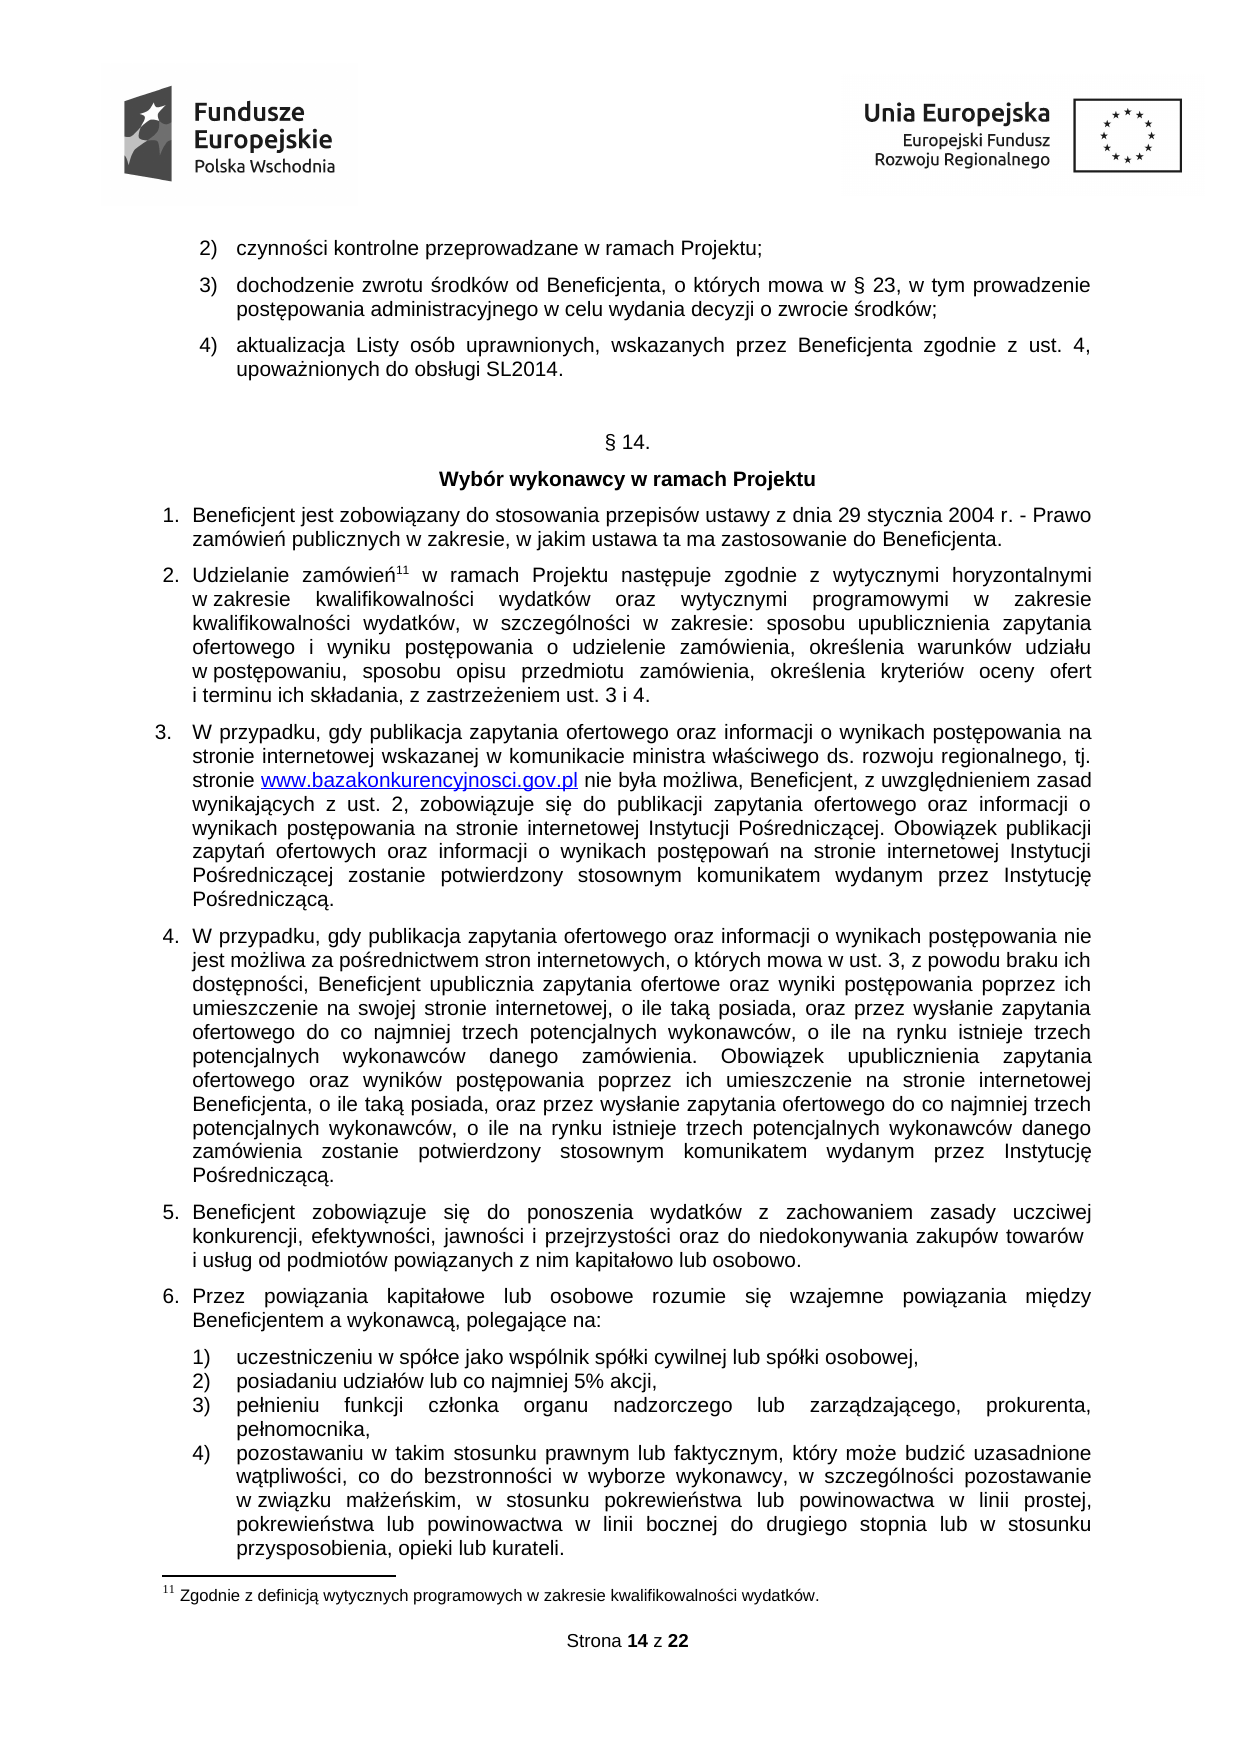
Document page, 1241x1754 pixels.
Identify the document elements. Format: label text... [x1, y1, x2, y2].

list Beneficjent jest zobowiązany do stosowania przepisów ustawy z dnia 29 stycznia 2004 r. - Prawo zamówień publicznych w zakresie, w jakim ustawa ta ma zastosowanie do Beneficjenta. [162, 503, 1092, 551]
text Wybór wykonawcy w ramach Projektu [162, 466, 1092, 490]
list uczestniczeniu w spółce jako wspólnik spółki cywilnej lub spółki osobowej, [192, 1344, 1092, 1368]
list Udzielanie zamówień w ramach Projektu następuje zgodnie z wytycznymi horyzontalnymi w zakresie kwalifikowalności wydatków oraz wytycznymi programowymi w zakresie kwalifikowalności wydatków, w szczególności w zakresie: sposobu upublicznienia zapytania ofertowego i wyniku postępowania o udzielenie zamówienia, określenia warunków udziału w postępowaniu, sposobu opisu przedmiotu zamówienia, określenia kryteriów oceny ofert i terminu ich składania, z zastrzeżeniem ust. 3 i 4. [162, 563, 1092, 707]
list aktualizacja Listy osób uprawnionych, wskazanych przez Beneficjenta zgodnie z ust. 4, upoważnionych do obsługi SL2014. [199, 333, 1092, 381]
list posiadaniu udziałów lub co najmniej 5% akcji, [192, 1368, 1092, 1392]
list Beneficjent zobowiązuje się do ponoszenia wydatków z zachowaniem zasady uczciwej konkurencji, efektywności, jawności i przejrzystości oraz do niedokonywania zakupów towarów i usług od podmiotów powiązanych z nim kapitałowo lub osobowo. [162, 1200, 1092, 1272]
list dochodzenie zwrotu środków od Beneficjenta, o których mowa w § 23, w tym prowadzenie postępowania administracyjnego w celu wydania decyzji o zwrocie środków; [199, 273, 1092, 321]
picture [101, 63, 358, 206]
picture [841, 74, 1206, 196]
list pozostawaniu w takim stosunku prawnym lub faktycznym, który może budzić uzasadnione wątpliwości, co do bezstronności w wyborze wykonawcy, w szczególności pozostawanie w związku małżeńskim, w stosunku pokrewieństwa lub powinowactwa w linii prostej, pokrewieństwa lub powinowactwa w linii bocznej do drugiego stopnia lub w stosunku przysposobienia, opieki lub kurateli. [192, 1440, 1092, 1560]
list czynności kontrolne przeprowadzane w ramach Projektu; [199, 236, 1092, 260]
list pełnieniu funkcji członka organu nadzorczego lub zarządzającego, prokurenta, pełnomocnika, [192, 1392, 1092, 1440]
list W przypadku, gdy publikacja zapytania ofertowego oraz informacji o wynikach postępowania na stronie internetowej wskazanej w komunikacie ministra właściwego ds. rozwoju regionalnego, tj. stronie www.bazakonkurencyjnosci.gov.pl nie była możliwa, Beneficjent, z uwzględnieniem zasad wynikających z ust. 2, zobowiązuje się do publikacji zapytania ofertowego oraz informacji o wynikach postępowania na stronie internetowej Instytucji Pośredniczącej. Obowiązek publikacji zapytań ofertowych oraz informacji o wynikach postępowań na stronie internetowej Instytucji Pośredniczącej zostanie potwierdzony stosownym komunikatem wydanym przez Instytucję Pośredniczącą. [154, 719, 1092, 911]
list Przez powiązania kapitałowe lub osobowe rozumie się wzajemne powiązania między Beneficjentem a wykonawcą, polegające na: [162, 1284, 1092, 1332]
text § 14. [162, 430, 1092, 454]
list W przypadku, gdy publikacja zapytania ofertowego oraz informacji o wynikach postępowania nie jest możliwa za pośrednictwem stron internetowych, o których mowa w ust. 3, z powodu braku ich dostępności, Beneficjent upublicznia zapytania ofertowe oraz wyniki postępowania poprzez ich umieszczenie na swojej stronie internetowej, o ile taką posiada, oraz przez wysłanie zapytania ofertowego do co najmniej trzech potencjalnych wykonawców, o ile na rynku istnieje trzech potencjalnych wykonawców danego zamówienia. Obowiązek upublicznienia zapytania ofertowego oraz wyników postępowania poprzez ich umieszczenie na stronie internetowej Beneficjenta, o ile taką posiada, oraz przez wysłanie zapytania ofertowego do co najmniej trzech potencjalnych wykonawców, o ile na rynku istnieje trzech potencjalnych wykonawców danego zamówienia zostanie potwierdzony stosownym komunikatem wydanym przez Instytucję Pośredniczącą. [162, 924, 1092, 1187]
